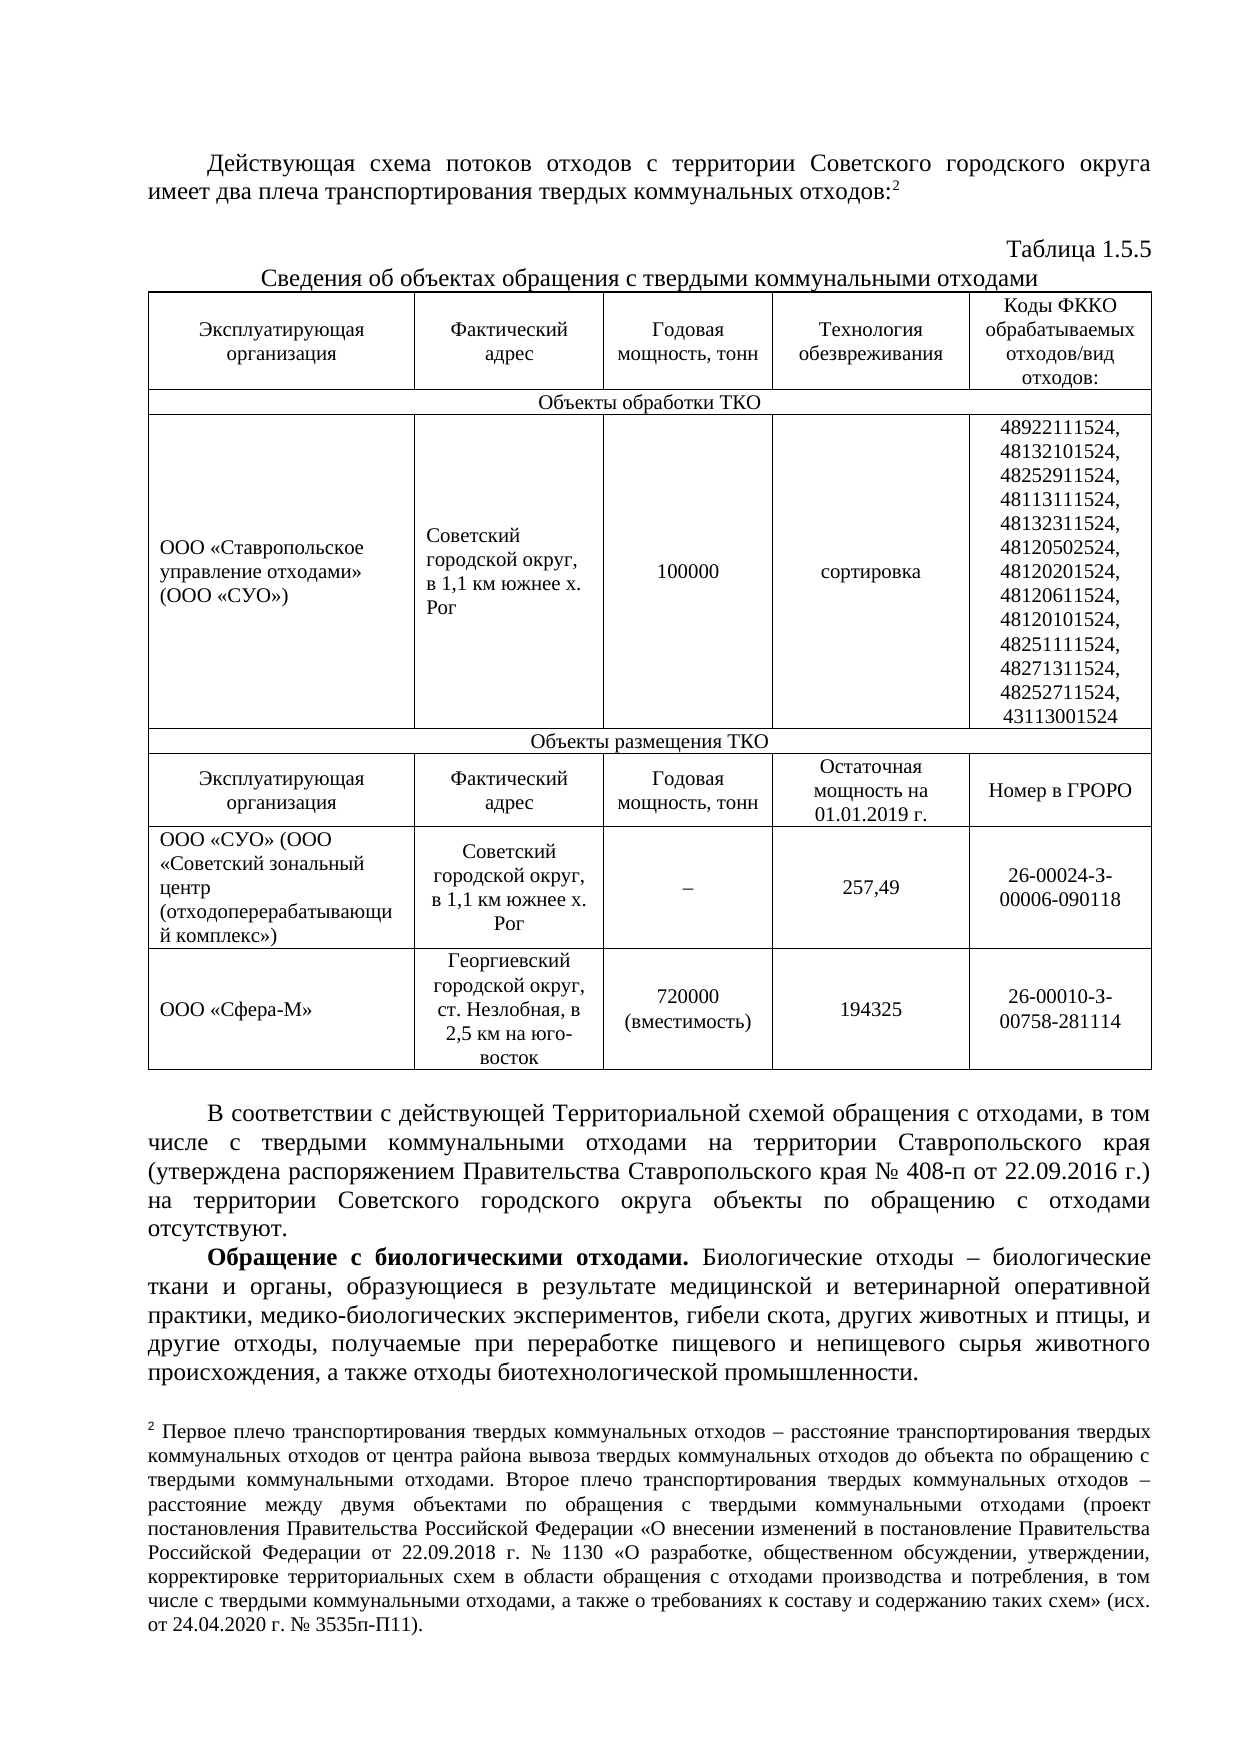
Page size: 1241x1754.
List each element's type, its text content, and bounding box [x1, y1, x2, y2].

table_cell 257,49 [773, 827, 969, 947]
table_cell Эксплуатирующая организация [149, 754, 414, 826]
table_cell Фактический адрес [415, 754, 603, 826]
table_cell Годовая мощность, тонн [604, 754, 772, 826]
table_header Технология обезвреживания [773, 293, 969, 389]
table_cell ООО «СУО» (ООО «Советский зональный центр (отходоперерабатывающий комплекс») [149, 827, 414, 947]
table_header Коды ФККО обрабатываемых отходов/вид отходов: [970, 293, 1151, 389]
table_cell Советский городской округ, в 1,1 км южнее х. Рог [415, 415, 603, 728]
table_cell 100000 [604, 415, 772, 728]
table_header Эксплуатирующая организация [149, 293, 414, 389]
table_cell Советский городской округ, в 1,1 км южнее х. Рог [415, 827, 603, 947]
table_cell ООО «Ставропольское управление отходами» (ООО «СУО») [149, 415, 414, 728]
table_cell Номер в ГРОРО [970, 754, 1151, 826]
table_cell 720000 (вместимость) [604, 949, 772, 1069]
table_cell 48922111524, 48132101524, 48252911524, 48113111524, 48132311524, 48120502524, 48120201524, 48120611524, 48120101524, 48251111524, 48271311524, 48252711524, 43113001524 [970, 415, 1151, 728]
text Сведения об объектах обращения с твердыми коммунальными отходами [148, 263, 1152, 291]
table_cell 26-00010-З-00758-281114 [970, 949, 1151, 1069]
table_cell ООО «Сфера-М» [149, 949, 414, 1069]
table_cell Объекты обработки ТКО [149, 390, 1151, 414]
text Обращение с биологическими отходами. Биологические отходы – биологические ткани и органы, образующиеся в результате медицинской и ветеринарной оперативной практики, медико-биологических экспериментов, гибели скота, других животных и птицы, и другие отходы, получаемые при переработке пищевого и непищевого сырья животного происхождения, а также отходы биотехнологической промышленности. [148, 1242, 1152, 1386]
table_cell 194325 [773, 949, 969, 1069]
text Таблица 1.5.5 [148, 234, 1152, 263]
table_header Годовая мощность, тонн [604, 293, 772, 389]
text Действующая схема потоков отходов с территории Советского городского округа имеет два плеча транспортирования твердых коммунальных отходов: [148, 148, 1152, 205]
table_cell сортировка [773, 415, 969, 728]
table_cell 26-00024-З-00006-090118 [970, 827, 1151, 947]
table_cell Георгиевский городской округ, ст. Незлобная, в 2,5 км на юго-восток [415, 949, 603, 1069]
table_cell – [604, 827, 772, 947]
table_cell Остаточная мощность на 01.01.2019 г. [773, 754, 969, 826]
table_cell Объекты размещения ТКО [149, 729, 1151, 753]
text В соответствии с действующей Территориальной схемой обращения с отходами, в том числе с твердыми коммунальными отходами на территории Ставропольского края (утверждена распоряжением Правительства Ставропольского края № 408-п от 22.09.2016 г.) на территории Советского городского округа объекты по обращению с отходами отсутствуют. [148, 1098, 1152, 1242]
table_header Фактический адрес [415, 293, 603, 389]
